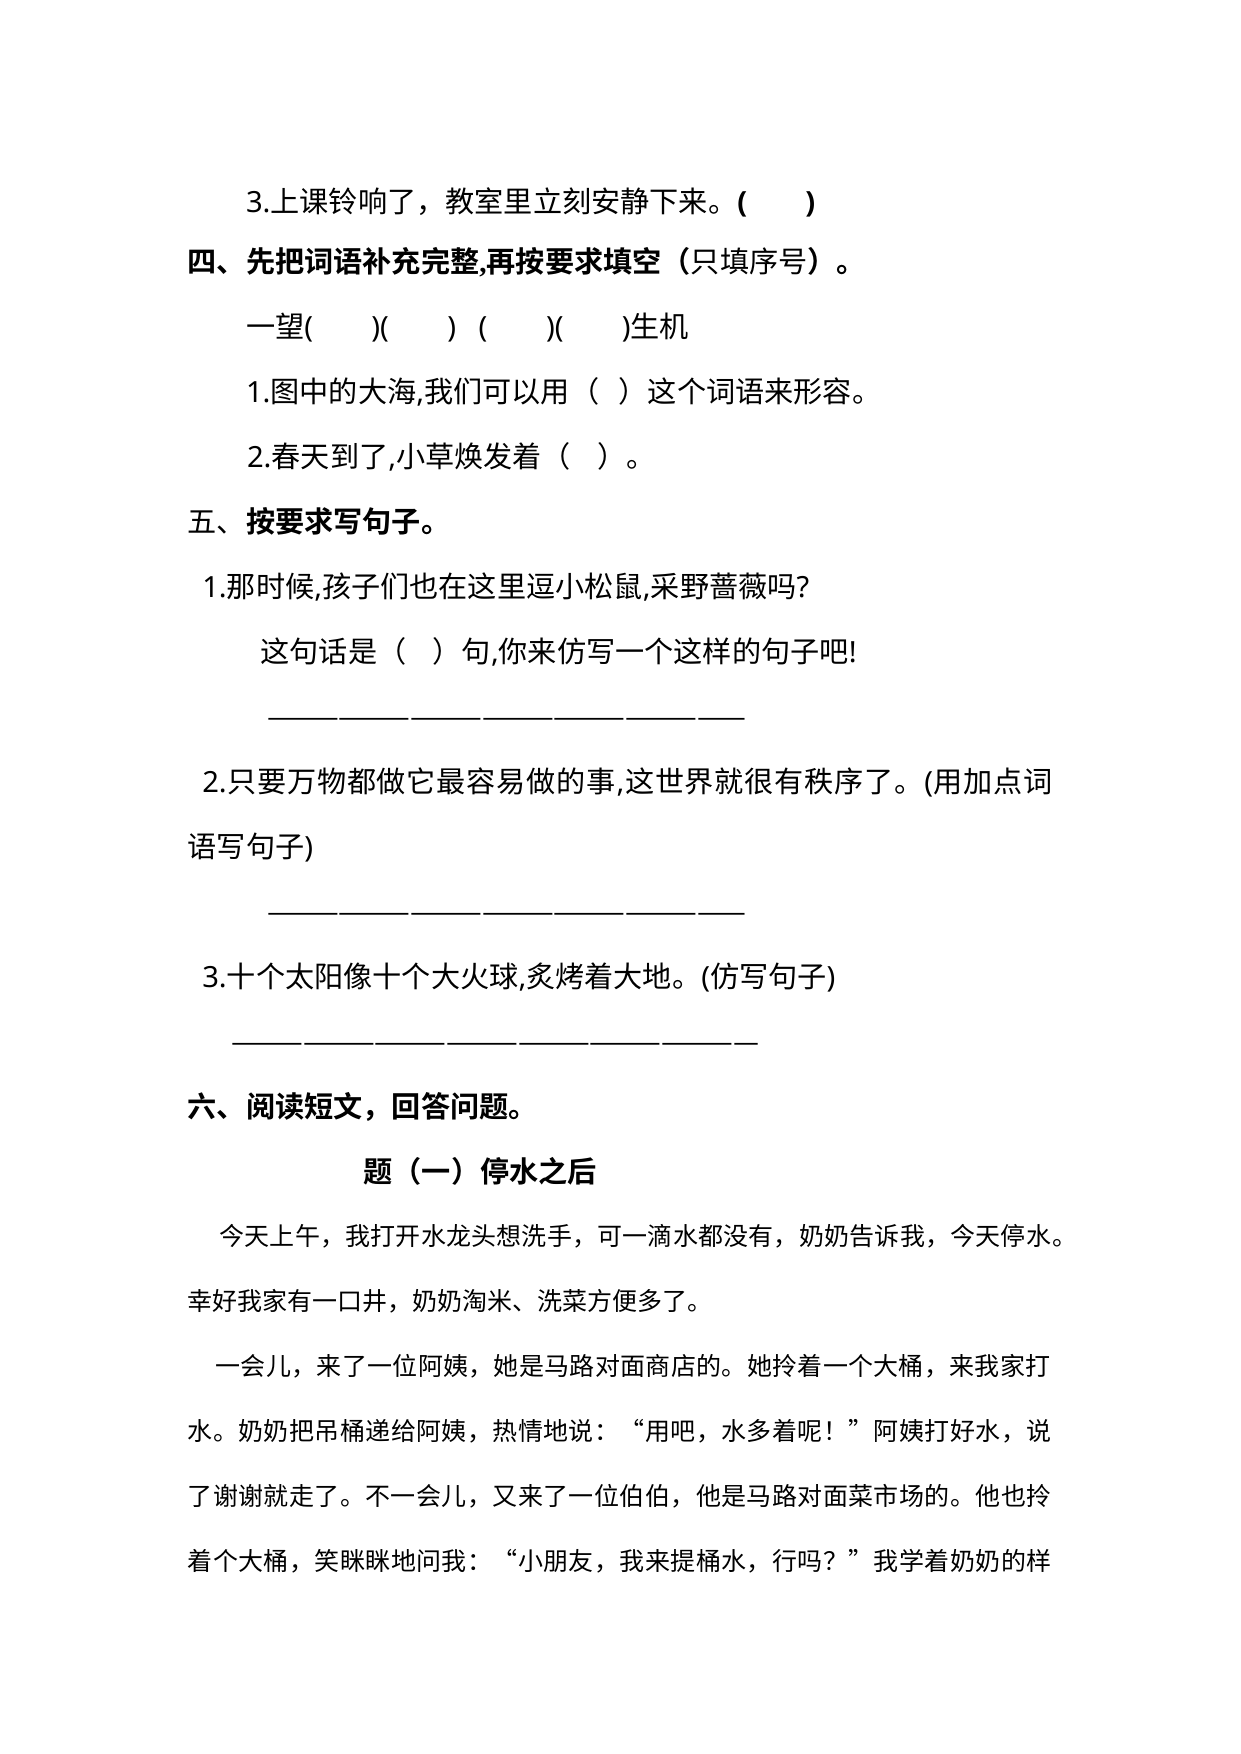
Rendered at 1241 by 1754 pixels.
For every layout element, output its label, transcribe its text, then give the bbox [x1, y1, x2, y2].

text 这句话是（ ）句,你来仿写一个这样的句子吧! [187, 617, 1053, 682]
text 3.十个太阳像十个大火球,炙烤着大地。(仿写句子) [187, 942, 1053, 1007]
text 2.只要万物都做它最容易做的事,这世界就很有秩序了。(用加点词语写句子) [187, 747, 1053, 877]
text 1.图中的大海,我们可以用（ ）这个词语来形容。 [187, 357, 1053, 422]
text 1.那时候,孩子们也在这里逗小松鼠,采野蔷薇吗? [187, 552, 1053, 617]
text 五、按要求写句子。 [187, 487, 1053, 552]
text 一望( )( ) ( )( )生机 [187, 292, 1053, 357]
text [187, 1332, 1053, 1592]
text 今天上午，我打开水龙头想洗手，可一滴水都没有，奶奶告诉我，今天停水。幸好我家有一口井，奶奶淘米、洗菜方便多了。 [187, 1202, 1053, 1332]
text ———————————————————— [187, 877, 1053, 942]
text —————————————————————— [187, 1007, 1053, 1072]
text 3.上课铃响了，教室里立刻安静下来。( ) [187, 162, 1053, 227]
text 2.春天到了,小草焕发着（ ）。 [187, 422, 1053, 487]
text ———————————————————— [187, 682, 1053, 747]
text 题（一）停水之后 [187, 1137, 1053, 1202]
text 四、先把词语补充完整,再按要求填空（只填序号）。 [187, 227, 1053, 292]
text 六、阅读短文，回答问题。 [187, 1072, 1053, 1137]
